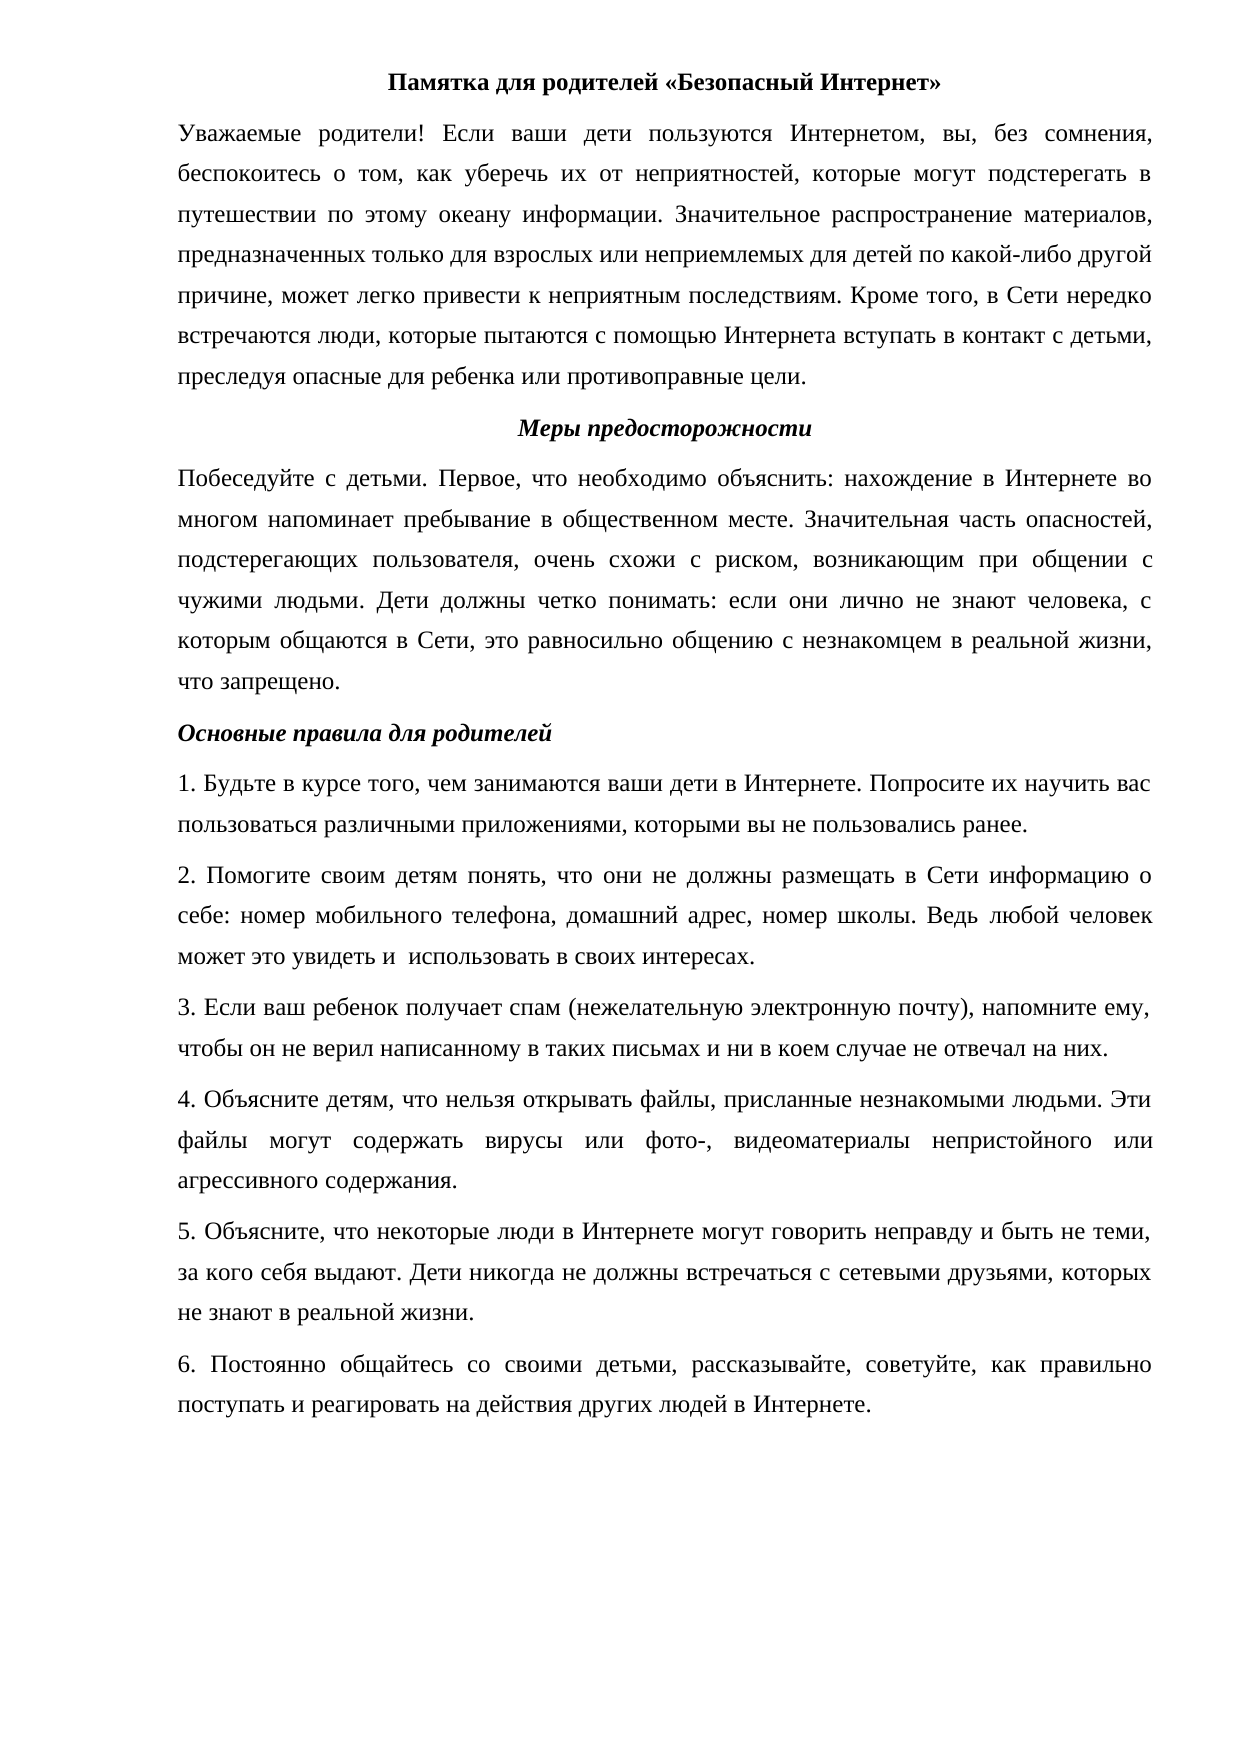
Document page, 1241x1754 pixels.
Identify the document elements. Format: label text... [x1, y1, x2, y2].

text Побеседуйте с детьми. Первое, что необходимо объяснить: нахождение в Интернете во многом напоминает пребывание в общественном месте. Значительная часть опасностей, подстерегающих пользователя, очень схожи с риском, возникающим при общении с чужими людьми. Дети должны четко понимать: если они лично не знают человека, с которым общаются в Сети, это равносильно общению с незнакомцем в реальной жизни, что запрещено. [177, 463, 1153, 694]
list Если ваш ребенок получает спам (нежелательную электронную почту), напомните ему, чтобы он не верил написанному в таких письмах и ни в коем случае не отвечал на них. [177, 992, 1151, 1061]
list Постоянно общайтесь со своими детьми, рассказывайте, советуйте, как правильно поступать и реагировать на действия других людей в Интернете. [177, 1349, 1152, 1418]
text Основные правила для родителей [177, 718, 1167, 746]
list Объясните, что некоторые люди в Интернете могут говорить неправду и быть не теми, за кого себя выдают. Дети никогда не должны встречаться с сетевыми друзьями, которых не знают в реальной жизни. [177, 1216, 1151, 1326]
text Памятка для родителей «Безопасный Интернет» [351, 67, 978, 96]
list Будьте в курсе того, чем занимаются ваши дети в Интернете. Попросите их научить вас пользоваться различными приложениями, которыми вы не пользовались ранее. [177, 768, 1152, 837]
text Уважаемые родители! Если ваши дети пользуются Интернетом, вы, без сомнения, беспокоитесь о том, как уберечь их от неприятностей, которые могут подстерегать в путешествии по этому океану информации. Значительное распространение материалов, предназначенных только для взрослых или неприемлемых для детей по какой-либо другой причине, может легко привести к неприятным последствиям. Кроме того, в Сети нередко встречаются люди, которые пытаются с помощью Интернета вступать в контакт с детьми, преследуя опасные для ребенка или противоправные цели. [177, 118, 1153, 389]
list Помогите своим детям понять, что они не должны размещать в Сети информацию о себе: номер мобильного телефона, домашний адрес, номер школы. Ведь любой человек может это увидеть и использовать в своих интересах. [177, 860, 1152, 969]
list Объясните детям, что нельзя открывать файлы, присланные незнакомыми людьми. Эти файлы могут содержать вирусы или фото-, видеоматериалы непристойного или агрессивного содержания. [177, 1084, 1153, 1194]
text Меры предосторожности [518, 413, 1167, 441]
